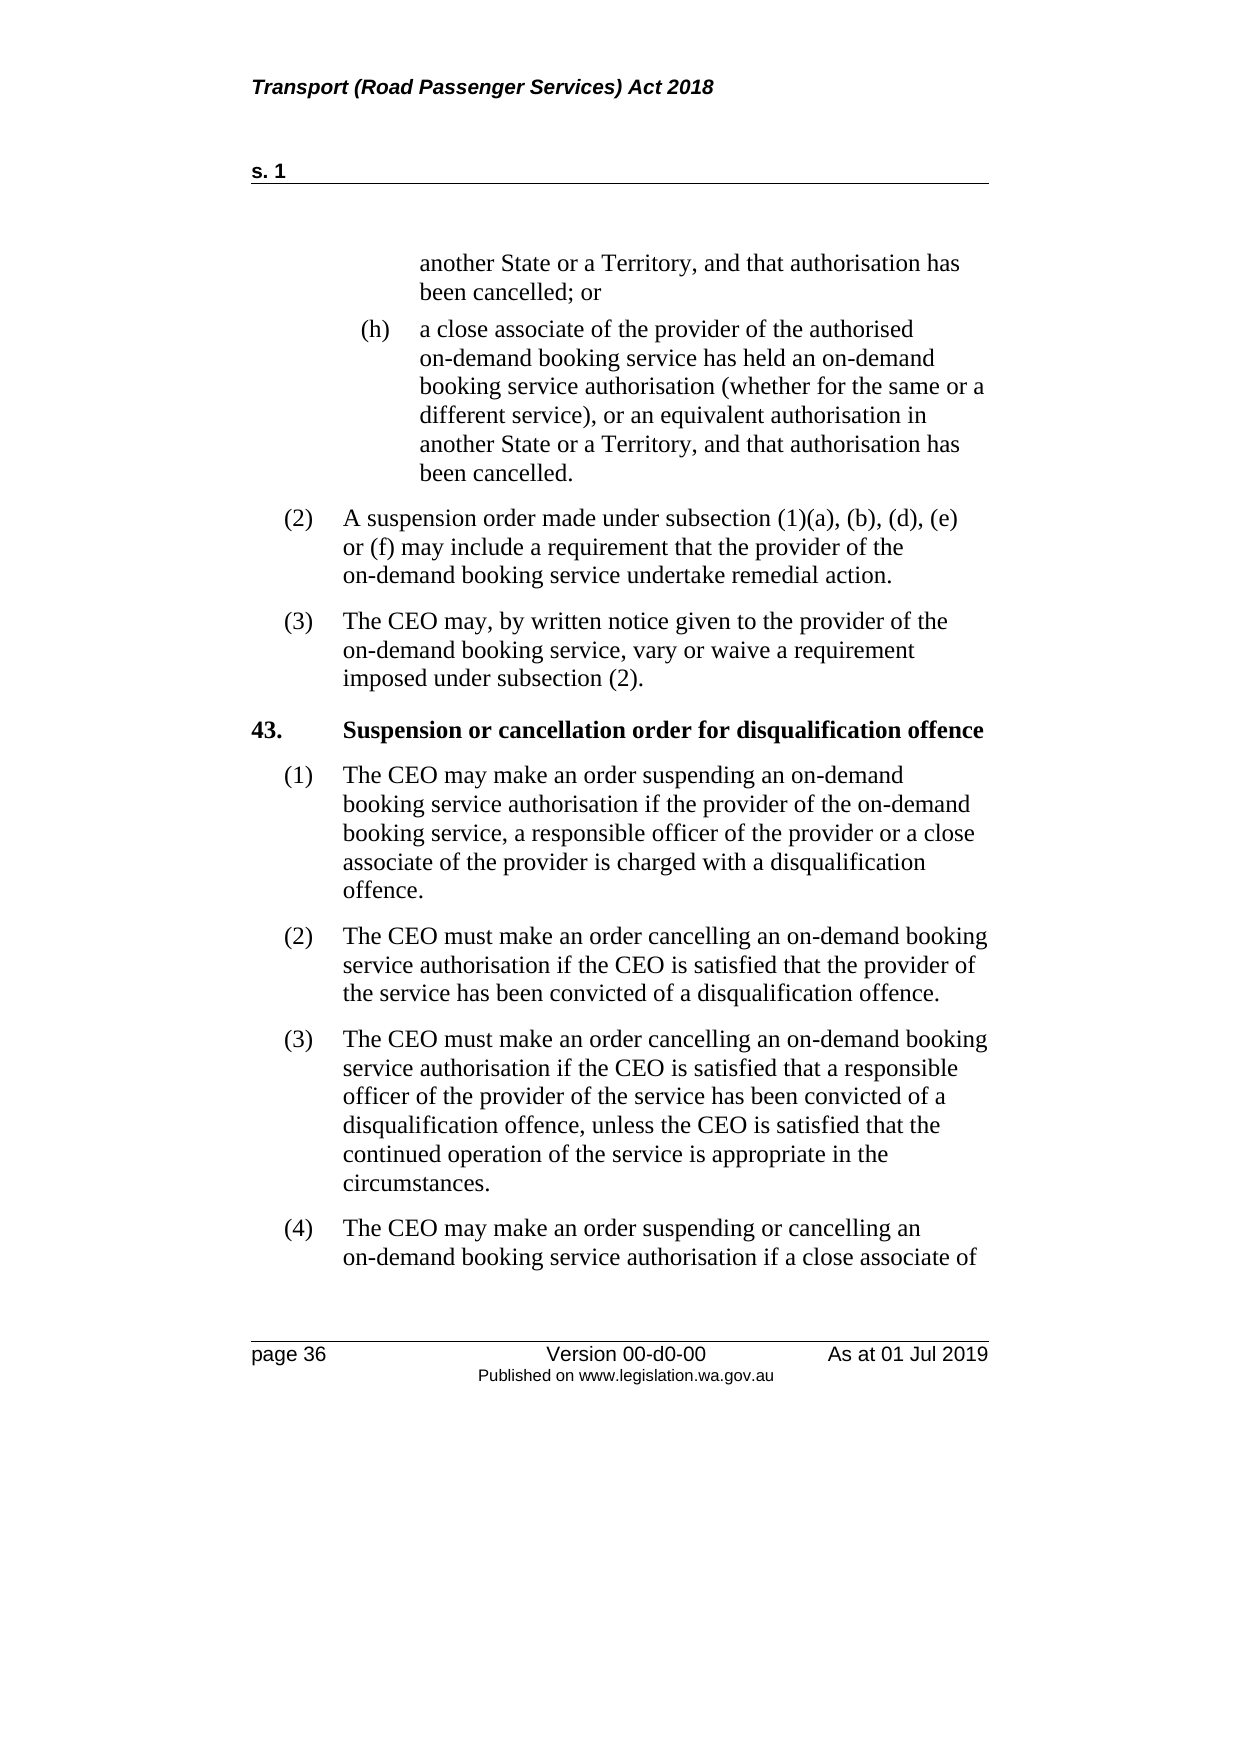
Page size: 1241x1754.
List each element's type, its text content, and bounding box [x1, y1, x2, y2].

subtitle 43. Suspension or cancellation order for disqualification offence [251, 715, 989, 744]
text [251, 1213, 989, 1271]
text (2) The CEO must make an order cancelling an on-demand booking service authorisation if the CEO is satisfied that the provider of the service has been convicted of a disqualification offence. [251, 921, 989, 1007]
text (3) The CEO must make an order cancelling an on-demand booking service authorisation if the CEO is satisfied that a responsible officer of the provider of the service has been convicted of a disqualification offence, unless the CEO is satisfied that the continued operation of the service is appropriate in the circumstances. [251, 1024, 989, 1196]
text (3) The CEO may, by written notice given to the provider of the on-demand booking service, vary or waive a requirement imposed under subsection (2). [251, 606, 989, 692]
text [251, 248, 989, 306]
text (2) A suspension order made under subsection (1)(a), (b), (d), (e) or (f) may include a requirement that the provider of the on-demand booking service undertake remedial action. [251, 503, 989, 589]
text (h) a close associate of the provider of the authorised on-demand booking service has held an on-demand booking service authorisation (whether for the same or a different service), or an equivalent authorisation in another State or a Territory, and that authorisation has been cancelled. [251, 314, 989, 486]
text (1) The CEO may make an order suspending an on-demand booking service authorisation if the provider of the on-demand booking service, a responsible officer of the provider or a close associate of the provider is charged with a disqualification offence. [251, 761, 989, 904]
